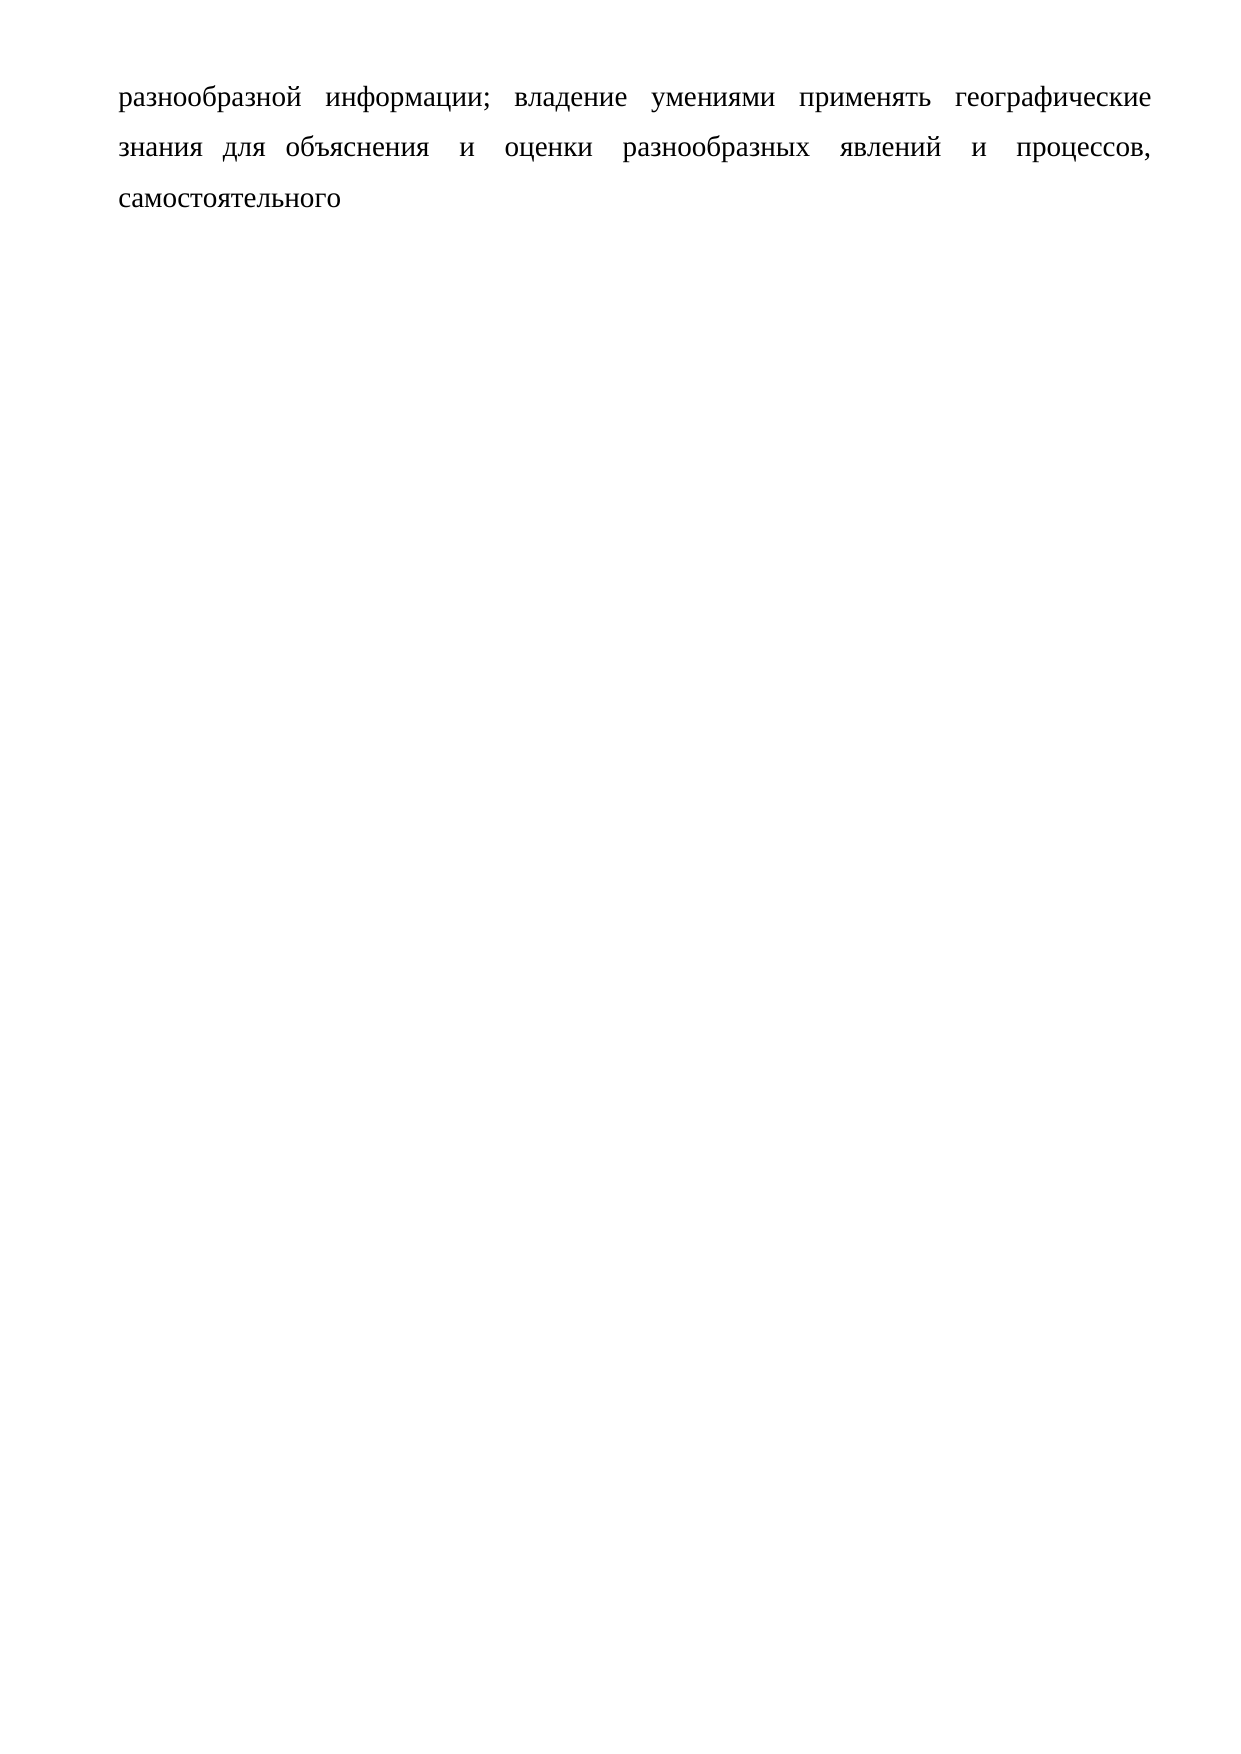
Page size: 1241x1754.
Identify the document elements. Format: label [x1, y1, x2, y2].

text [118, 79, 1152, 213]
